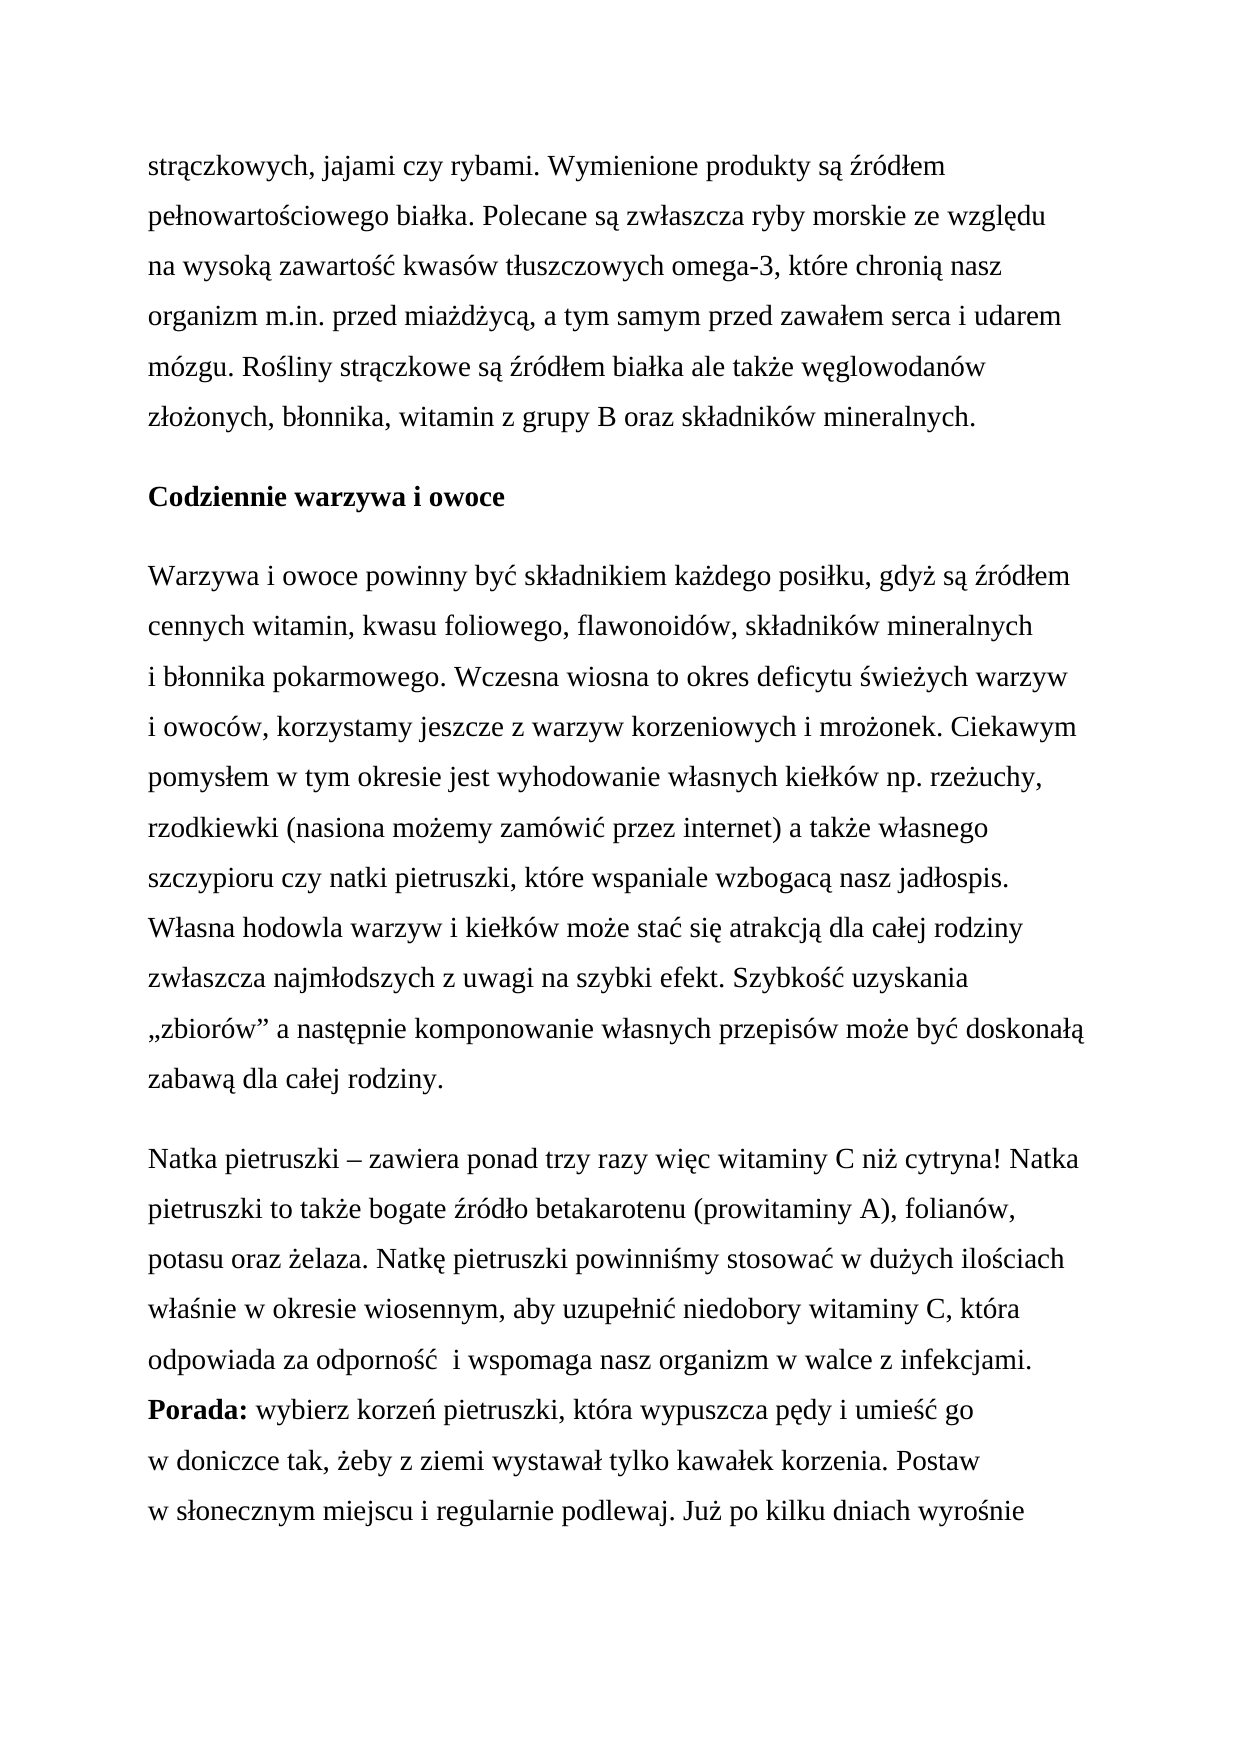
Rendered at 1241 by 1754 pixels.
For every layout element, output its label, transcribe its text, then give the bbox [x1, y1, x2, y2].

text Codziennie warzywa i owoce [148, 479, 1093, 512]
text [148, 148, 1093, 433]
text Warzywa i owoce powinny być składnikiem każdego posiłku, gdyż są źródłem cennych witamin, kwasu foliowego, flawonoidów, składników mineralnych i błonnika pokarmowego. Wczesna wiosna to okres deficytu świeżych warzyw i owoców, korzystamy jeszcze z warzyw korzeniowych i mrożonek. Ciekawym pomysłem w tym okresie jest wyhodowanie własnych kiełków np. rzeżuchy, rzodkiewki (nasiona możemy zamówić przez internet) a także własnego szczypioru czy natki pietruszki, które wspaniale wzbogacą nasz jadłospis. Własna hodowla warzyw i kiełków może stać się atrakcją dla całej rodziny zwłaszcza najmłodszych z uwagi na szybki efekt. Szybkość uzyskania „zbiorów” a następnie komponowanie własnych przepisów może być doskonałą zabawą dla całej rodziny. [148, 558, 1093, 1095]
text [148, 1141, 1093, 1526]
